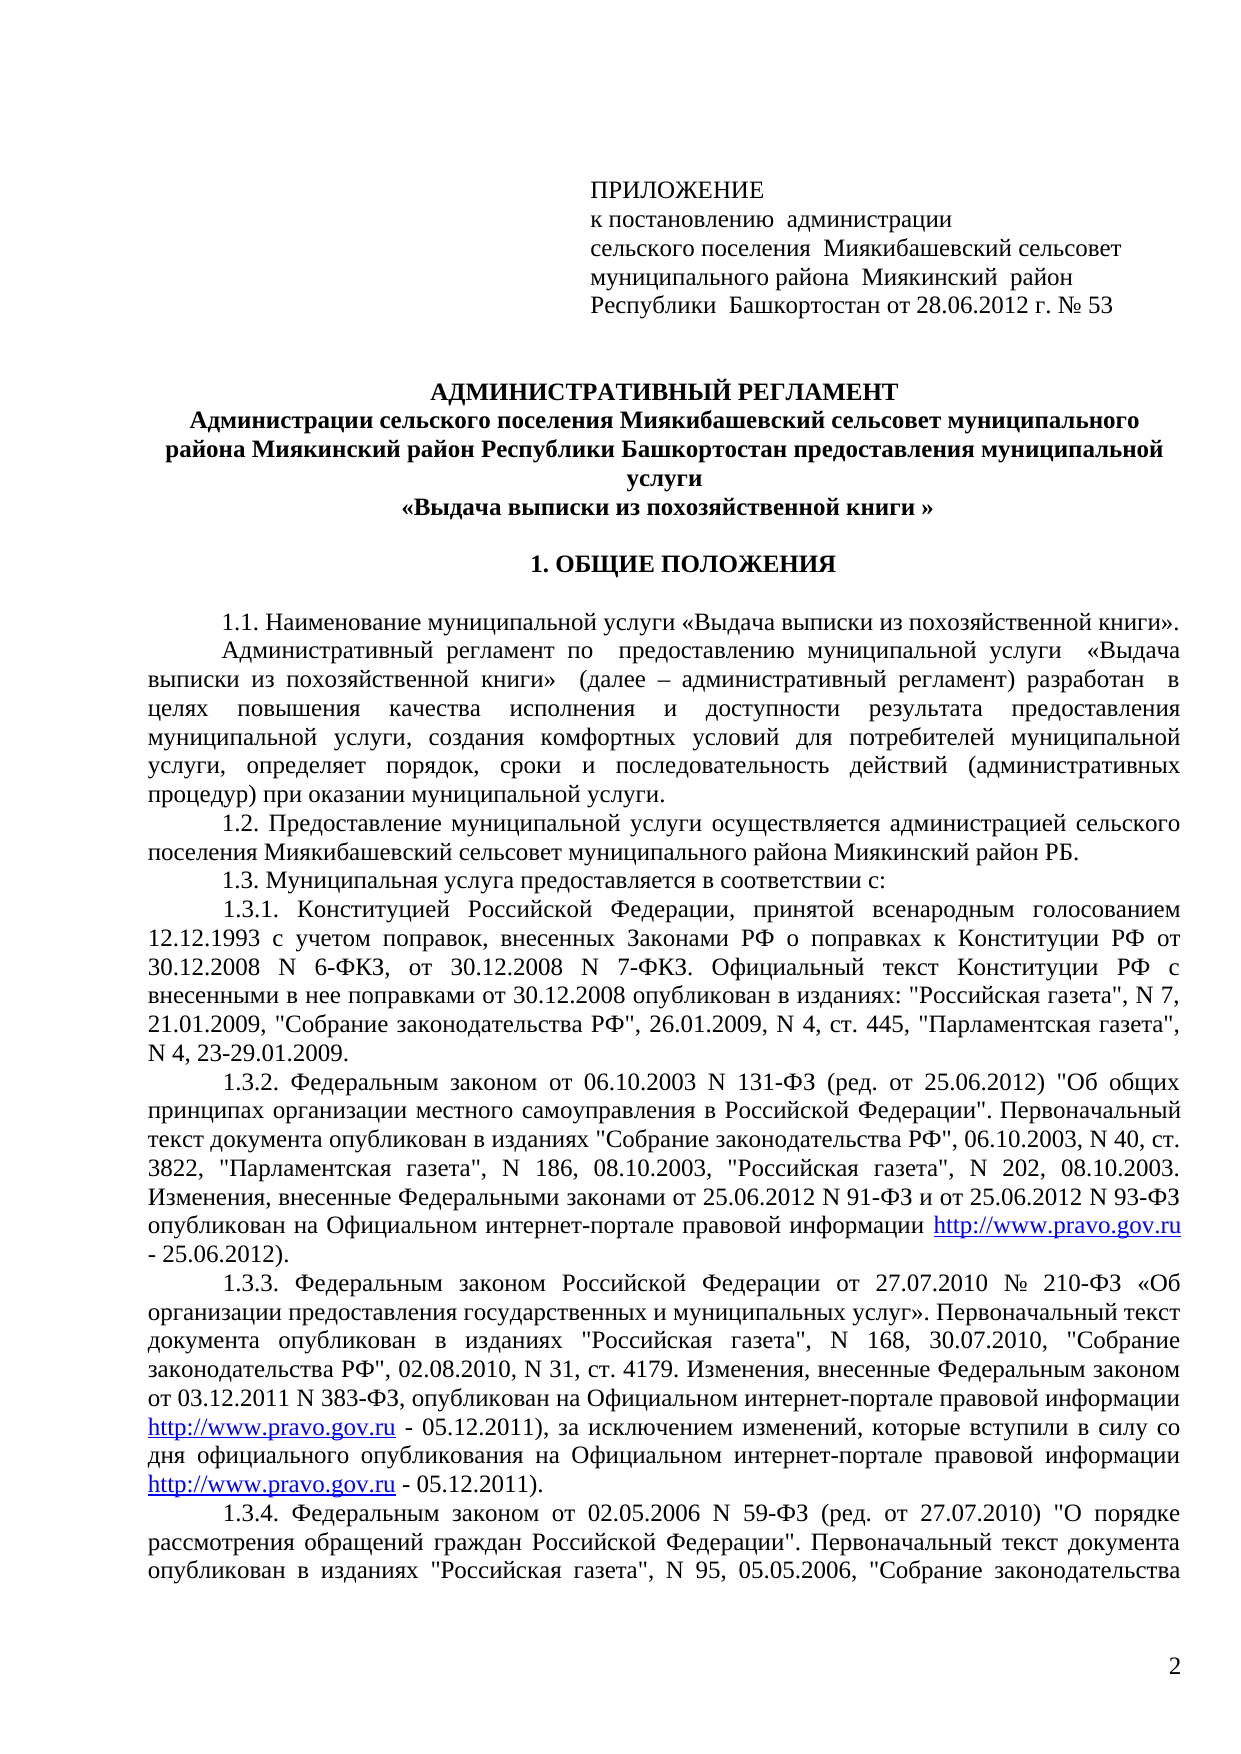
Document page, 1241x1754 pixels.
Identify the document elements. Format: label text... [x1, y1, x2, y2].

text АДМИНИСТРАТИВНЫЙ РЕГЛАМЕНТ [148, 377, 1181, 406]
text «Выдача выписки из похозяйственной книги » [148, 492, 1181, 521]
text 1.2. Предоставление муниципальной услуги осуществляется администрацией сельского поселения Миякибашевский сельсовет муниципального района Миякинский район РБ. [148, 808, 1181, 866]
text 1. ОБЩИЕ ПОЛОЖЕНИЯ [185, 549, 1181, 578]
text 1.3.3. Федеральным законом Российской Федерации от 27.07.2010 № 210-ФЗ «Об организации предоставления государственных и муниципальных услуг». Первоначальный текст документа опубликован в изданиях "Российская газета", N 168, 30.07.2010, "Собрание законодательства РФ", 02.08.2010, N 31, ст. 4179. Изменения, внесенные Федеральным законом от 03.12.2011 N 383-ФЗ, опубликован на Официальном интернет-портале правовой информации http://www.pravo.gov.ru - 05.12.2011), за исключением изменений, которые вступили в силу со дня официального опубликования на Официальном интернет-портале правовой информации http://www.pravo.gov.ru - 05.12.2011). [148, 1268, 1181, 1498]
text Административный регламент по предоставлению муниципальной услуги «Выдача выписки из похозяйственной книги» (далее – административный регламент) разработан в целях повышения качества исполнения и доступности результата предоставления муниципальной услуги, создания комфортных условий для потребителей муниципальной услуги, определяет порядок, сроки и последовательность действий (административных процедур) при оказании муниципальной услуги. [148, 636, 1181, 808]
text 1.3.2. Федеральным законом от 06.10.2003 N 131-ФЗ (ред. от 25.06.2012) "Об общих принципах организации местного самоуправления в Российской Федерации". Первоначальный текст документа опубликован в изданиях "Собрание законодательства РФ", 06.10.2003, N 40, ст. 3822, "Парламентская газета", N 186, 08.10.2003, "Российская газета", N 202, 08.10.2003. Изменения, внесенные Федеральными законами от 25.06.2012 N 91-ФЗ и от 25.06.2012 N 93-ФЗ опубликован на Официальном интернет-портале правовой информации http://www.pravo.gov.ru - 25.06.2012). [148, 1067, 1181, 1268]
text Администрации сельского поселения Миякибашевский сельсовет муниципального района Миякинский район Республики Башкортостан предоставления муниципальной услуги [148, 406, 1181, 492]
text 1.3.1. Конституцией Российской Федерации, принятой всенародным голосованием 12.12.1993 с учетом поправок, внесенных Законами РФ о поправках к Конституции РФ от 30.12.2008 N 6-ФКЗ, от 30.12.2008 N 7-ФКЗ. Официальный текст Конституции РФ с внесенными в нее поправками от 30.12.2008 опубликован в изданиях: "Российская газета", N 7, 21.01.2009, "Собрание законодательства РФ", 26.01.2009, N 4, ст. 445, "Парламентская газета", N 4, 23-29.01.2009. [148, 894, 1181, 1067]
text ПРИЛОЖЕНИЕ [590, 176, 1181, 204]
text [148, 1498, 1181, 1584]
text к постановлению администрации [590, 204, 1181, 233]
text 1.3. Муниципальная услуга предоставляется в соответствии с: [148, 866, 1181, 894]
text сельского поселения Миякибашевский сельсовет муниципального района Миякинский район Республики Башкортостан от 28.06.2012 г. № 53 [590, 233, 1181, 319]
text 1.1. Наименование муниципальной услуги «Выдача выписки из похозяйственной книги». [148, 607, 1181, 636]
